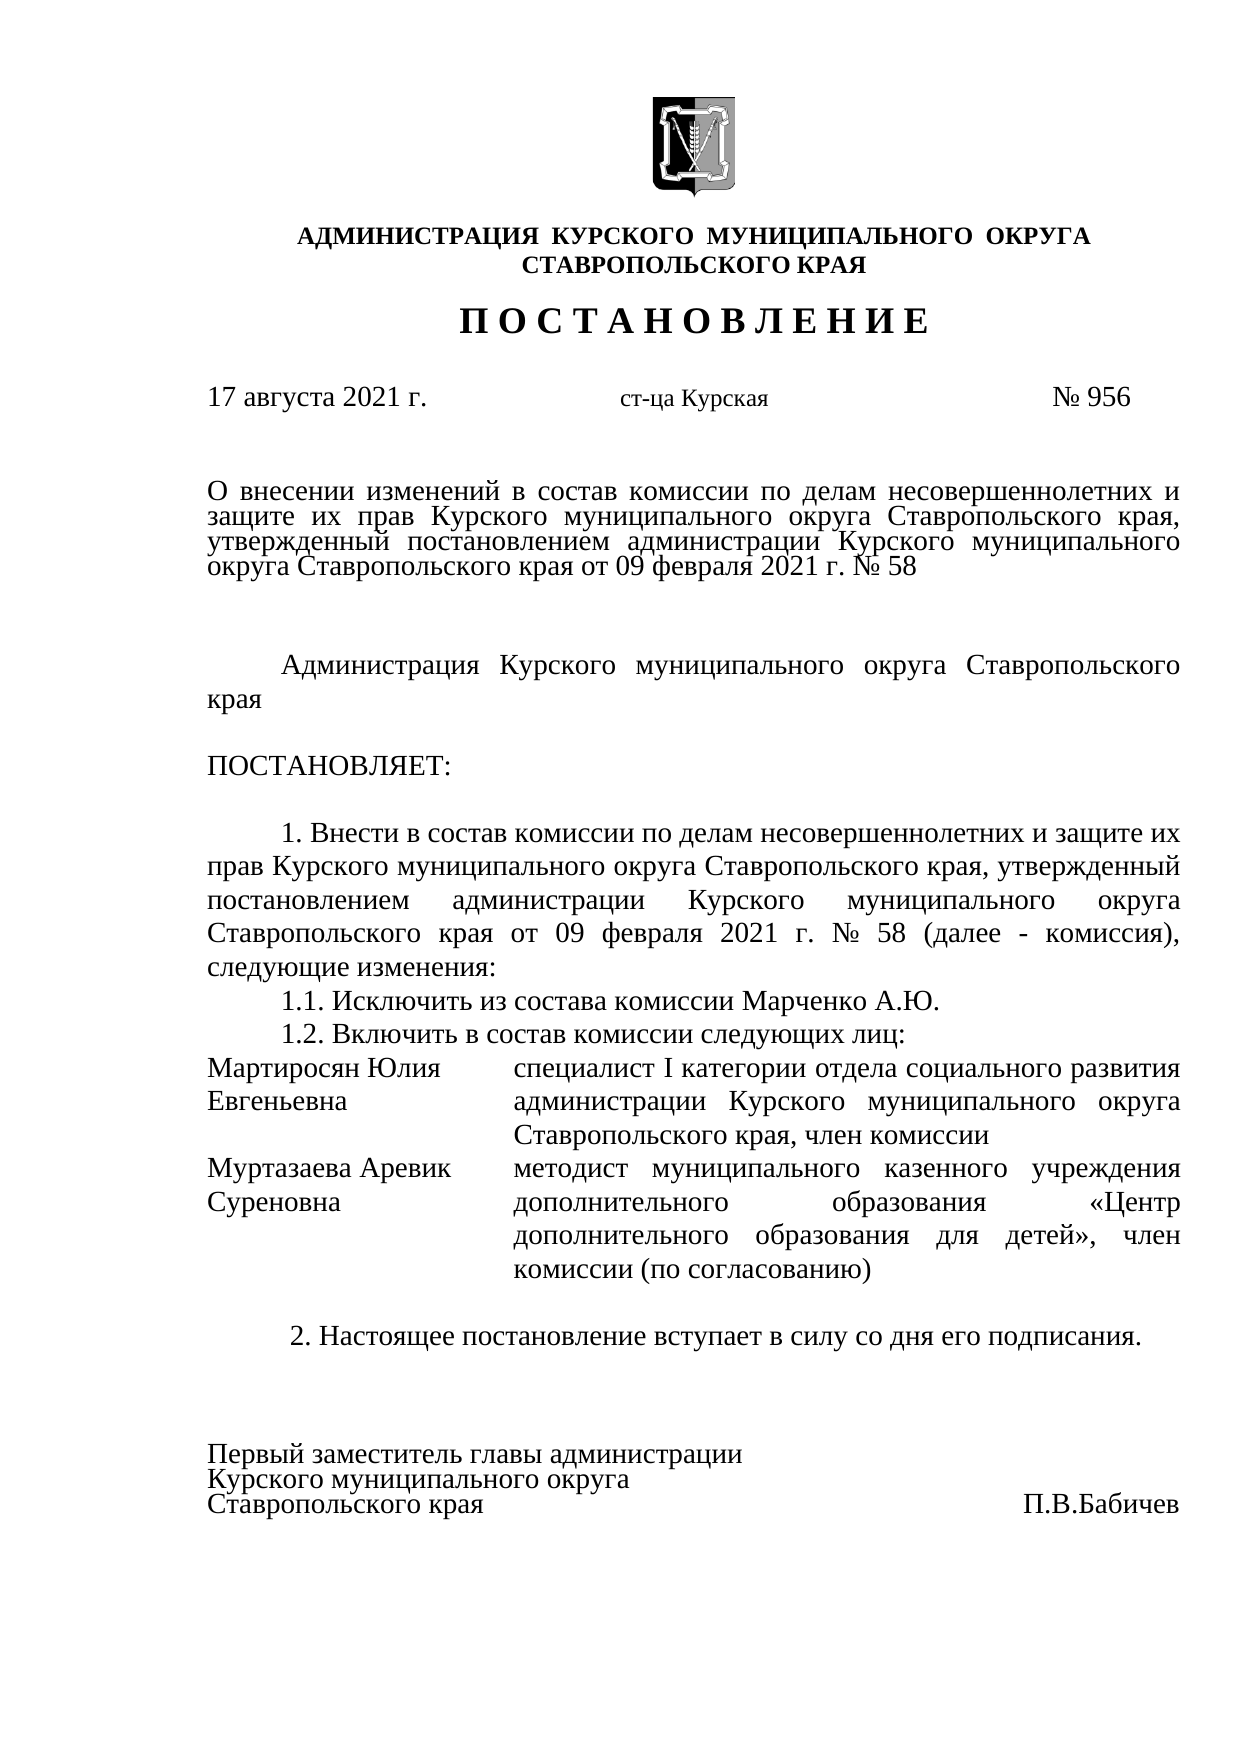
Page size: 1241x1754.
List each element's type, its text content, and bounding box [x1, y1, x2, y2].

table_header специалист I категории отдела социального развития администрации Курского муниципального округа Ставропольского края, член комиссии [502, 1050, 1192, 1150]
text Первый заместитель главы администрации [207, 1444, 1181, 1469]
text Администрация Курского муниципального округа Ставропольского края [207, 647, 1181, 714]
table_cell Муртазаева Аревик Суреновна [196, 1150, 502, 1284]
text 17 августа 2021 г. ст-ца Курская № 956 [207, 379, 1181, 413]
text 2. Настоящее постановление вступает в силу со дня его подписания. [207, 1318, 1181, 1352]
text СТАВРОПОЛЬСКОГО КРАЯ [207, 250, 1181, 279]
table_header Мартиросян Юлия Евгеньевна [196, 1050, 502, 1150]
picture [652, 97, 735, 198]
text 1.1. Исключить из состава комиссии Марченко А.Ю. [207, 983, 1181, 1016]
text 1. Внести в состав комиссии по делам несовершеннолетних и защите их прав Курского муниципального округа Ставропольского края, утвержденный постановлением администрации Курского муниципального округа Ставропольского края от 09 февраля 2021 г. № 58 (далее - комиссия), следующие изменения: [207, 815, 1181, 983]
text 1.2. Включить в состав комиссии следующих лиц: [207, 1016, 1181, 1050]
text ПОСТАНОВЛЯЕТ: [207, 748, 1181, 781]
text О внесении изменений в состав комиссии по делам несовершеннолетних и защите их прав Курского муниципального округа Ставропольского края, утвержденный постановлением администрации Курского муниципального округа Ставропольского края от 09 февраля 2021 г. № 58 [207, 480, 1181, 580]
table_cell методист муниципального казенного учреждения дополнительного образования «Центр дополнительного образования для детей», член комиссии (по согласованию) [502, 1150, 1192, 1284]
text Ставропольского края П.В.Бабичев [207, 1494, 1181, 1519]
text Курского муниципального округа [207, 1469, 1181, 1494]
text АДМИНИСТРАЦИЯ КУРСКОГО МУНИЦИПАЛЬНОГО ОКРУГА [207, 221, 1181, 250]
text П О С Т А Н О В Л Е Н И Е [207, 298, 1181, 341]
